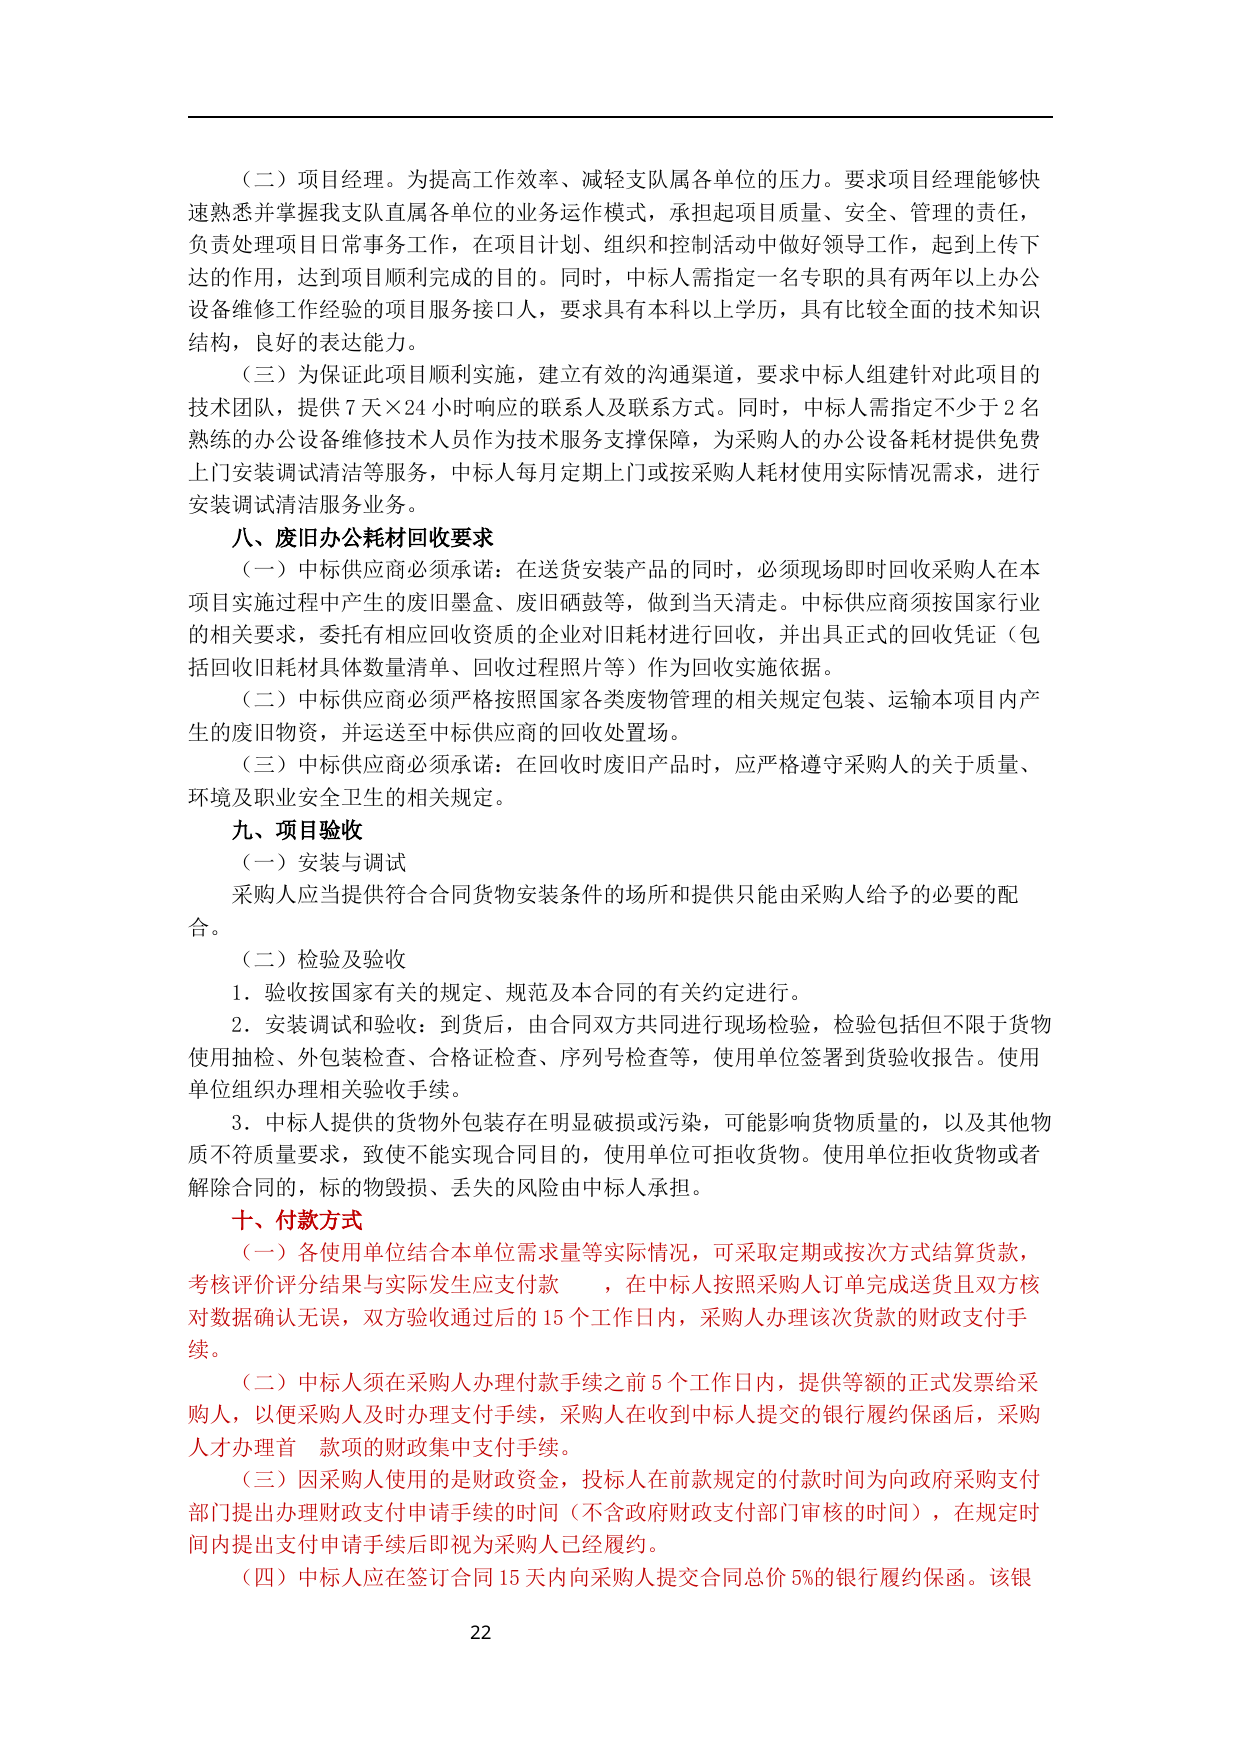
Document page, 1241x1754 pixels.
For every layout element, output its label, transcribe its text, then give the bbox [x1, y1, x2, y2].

text 九、项目验收 [187, 812, 1053, 844]
text 2．安装调试和验收：到货后，由合同双方共同进行现场检验，检验包括但不限于货物使用抽检、外包装检查、合格证检查、序列号检查等，使用单位签署到货验收报告。使用单位组织办理相关验收手续。 [187, 1007, 1053, 1104]
text （一）安装与调试 [187, 844, 1053, 877]
text （三）中标供应商必须承诺：在回收时废旧产品时，应严格遵守采购人的关于质量、环境及职业安全卫生的相关规定。 [187, 747, 1053, 812]
text （二）项目经理。为提高工作效率、减轻支队属各单位的压力。要求项目经理能够快速熟悉并掌握我支队直属各单位的业务运作模式，承担起项目质量、安全、管理的责任，负责处理项目日常事务工作，在项目计划、组织和控制活动中做好领导工作，起到上传下达的作用，达到项目顺利完成的目的。同时，中标人需指定一名专职的具有两年以上办公设备维修工作经验的项目服务接口人，要求具有本科以上学历，具有比较全面的技术知识结构，良好的表达能力。 [187, 162, 1053, 357]
text （一）各使用单位结合本单位需求量等实际情况，可采取定期或按次方式结算货款，考核评价评分结果与实际发生应支付款挂钩，在中标人按照采购人订单完成送货且双方核对数据确认无误，双方验收通过后的15个工作日内，采购人办理该次货款的财政支付手续。 [187, 1234, 1053, 1364]
text 3．中标人提供的货物外包装存在明显破损或污染，可能影响货物质量的，以及其他物质不符质量要求，致使不能实现合同目的，使用单位可拒收货物。使用单位拒收货物或者解除合同的，标的物毁损、丢失的风险由中标人承担。 [187, 1104, 1053, 1202]
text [187, 1559, 1053, 1592]
text 采购人应当提供符合合同货物安装条件的场所和提供只能由采购人给予的必要的配合。 [187, 877, 1053, 942]
text 十、付款方式 [187, 1202, 1053, 1234]
text 1．验收按国家有关的规定、规范及本合同的有关约定进行。 [187, 974, 1053, 1007]
text （二）中标人须在采购人办理付款手续之前5个工作日内，提供等额的正式发票给采购人，以便采购人及时办理支付手续，采购人在收到中标人提交的银行履约保函后，采购人才办理首笔款项的财政集中支付手续。 [187, 1364, 1053, 1462]
text （一）中标供应商必须承诺：在送货安装产品的同时，必须现场即时回收采购人在本项目实施过程中产生的废旧墨盒、废旧硒鼓等，做到当天清走。中标供应商须按国家行业的相关要求，委托有相应回收资质的企业对旧耗材进行回收，并出具正式的回收凭证（包括回收旧耗材具体数量清单、回收过程照片等）作为回收实施依据。 [187, 552, 1053, 682]
text （二）中标供应商必须严格按照国家各类废物管理的相关规定包装、运输本项目内产生的废旧物资，并运送至中标供应商的回收处置场。 [187, 682, 1053, 747]
text （三）为保证此项目顺利实施，建立有效的沟通渠道，要求中标人组建针对此项目的技术团队，提供7天×24小时响应的联系人及联系方式。同时，中标人需指定不少于2名熟练的办公设备维修技术人员作为技术服务支撑保障，为采购人的办公设备耗材提供免费上门安装调试清洁等服务，中标人每月定期上门或按采购人耗材使用实际情况需求，进行安装调试清洁服务业务。 [187, 357, 1053, 519]
text 八、废旧办公耗材回收要求 [187, 519, 1053, 552]
text （三）因采购人使用的是财政资金，投标人在前款规定的付款时间为向政府采购支付部门提出办理财政支付申请手续的时间（不含政府财政支付部门审核的时间），在规定时间内提出支付申请手续后即视为采购人已经履约。 [187, 1462, 1053, 1559]
text （二）检验及验收 [187, 942, 1053, 974]
